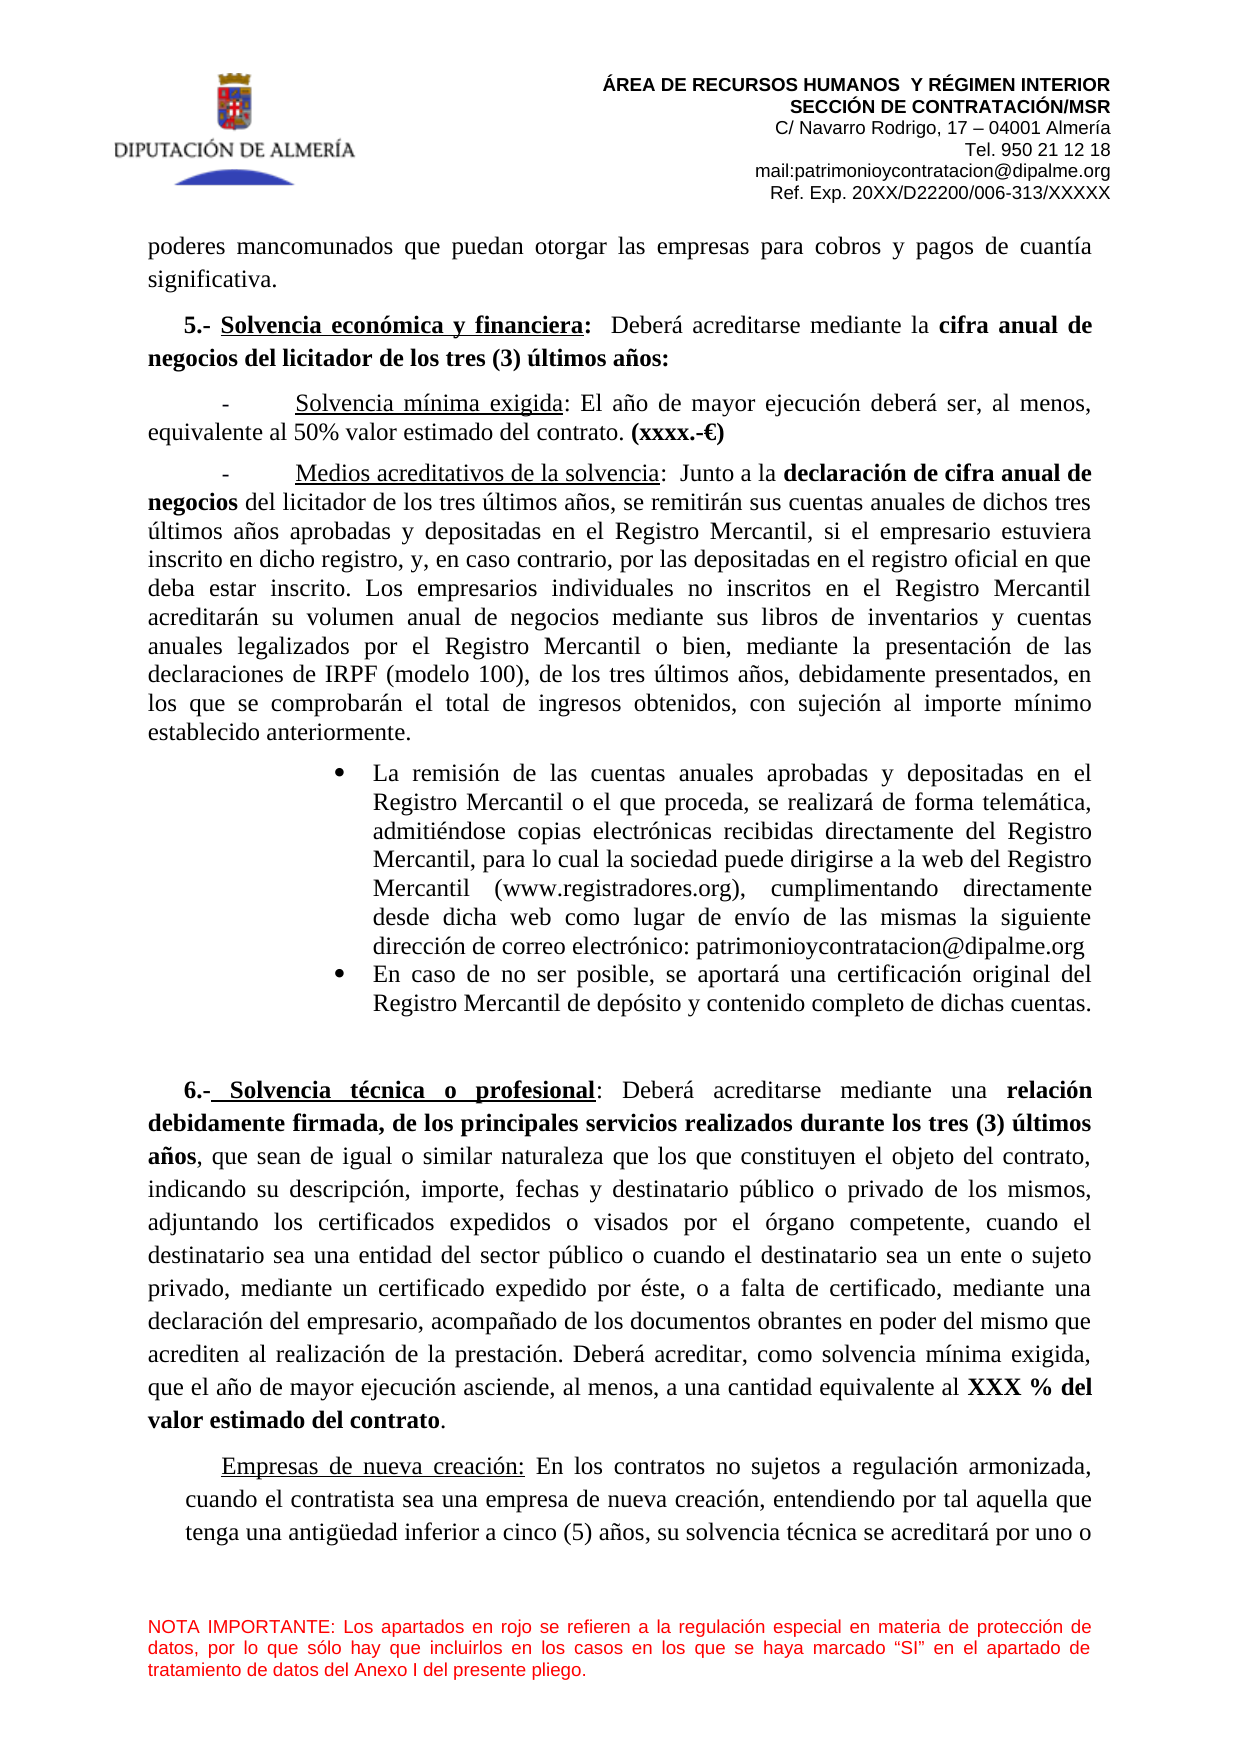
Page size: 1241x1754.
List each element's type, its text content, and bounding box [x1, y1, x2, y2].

text 5.- Solvencia económica y financiera: Deberá acreditarse mediante la cifra anual de negocios del licitador de los tres (3) últimos años: [148, 310, 1092, 372]
list La remisión de las cuentas anuales aprobadas y depositadas en el Registro Mercantil o el que proceda, se realizará de forma telemática, admitiéndose copias electrónicas recibidas directamente del Registro Mercantil, para lo cual la sociedad puede dirigirse a la web del Registro Mercantil (www.registradores.org), cumplimentando directamente desde dicha web como lugar de envío de las mismas la siguiente dirección de correo electrónico: patrimonioycontratacion@dipalme.org [335, 758, 1092, 959]
list Medios acreditativos de la solvencia: Junto a la declaración de cifra anual de negocios del licitador de los tres últimos años, se remitirán sus cuentas anuales de dichos tres últimos años aprobadas y depositadas en el Registro Mercantil, si el empresario estuviera inscrito en dicho registro, y, en caso contrario, por las depositadas en el registro oficial en que deba estar inscrito. Los empresarios individuales no inscritos en el Registro Mercantil acreditarán su volumen anual de negocios mediante sus libros de inventarios y cuentas anuales legalizados por el Registro Mercantil o bien, mediante la presentación de las declaraciones de IRPF (modelo 100), de los tres últimos años, debidamente presentados, en los que se comprobarán el total de ingresos obtenidos, con sujeción al importe mínimo establecido anteriormente. [148, 458, 1092, 746]
list En caso de no ser posible, se aportará una certificación original del Registro Mercantil de depósito y contenido completo de dichas cuentas. [335, 959, 1092, 1017]
picture [114, 73, 357, 187]
text 6.- Solvencia técnica o profesional: Deberá acreditarse mediante una relación debidamente firmada, de los principales servicios realizados durante los tres (3) últimos años, que sean de igual o similar naturaleza que los que constituyen el objeto del contrato, indicando su descripción, importe, fechas y destinatario público o privado de los mismos, adjuntando los certificados expedidos o visados por el órgano competente, cuando el destinatario sea una entidad del sector público o cuando el destinatario sea un ente o sujeto privado, mediante un certificado expedido por éste, o a falta de certificado, mediante una declaración del empresario, acompañado de los documentos obrantes en poder del mismo que acrediten al realización de la prestación. Deberá acreditar, como solvencia mínima exigida, que el año de mayor ejecución asciende, al menos, a una cantidad equivalente al XXX % del valor estimado del contrato. [148, 1075, 1092, 1434]
list Solvencia mínima exigida: El año de mayor ejecución deberá ser, al menos, equivalente al 50% valor estimado del contrato. (xxxx.-€) [148, 388, 1092, 446]
